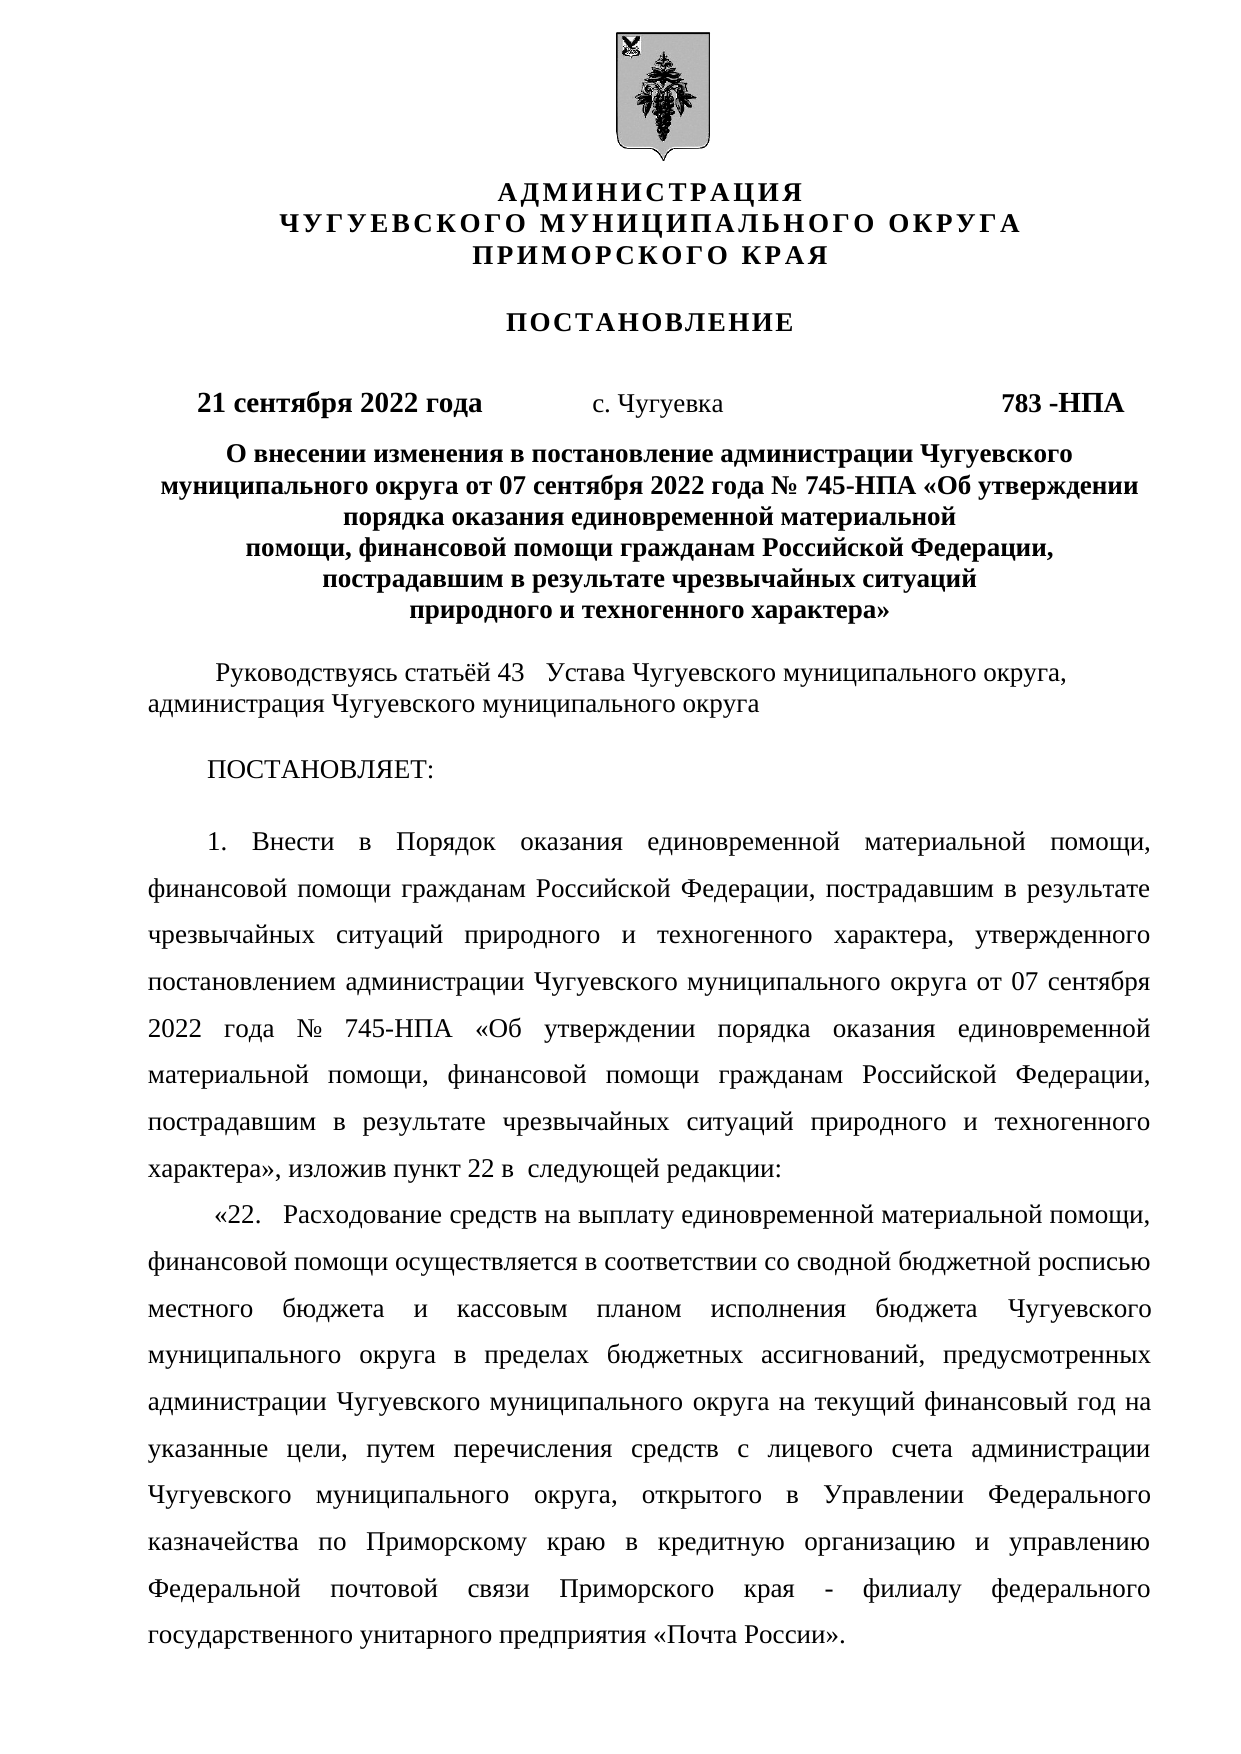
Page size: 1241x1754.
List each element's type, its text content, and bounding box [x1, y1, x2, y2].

text ПОСТАНОВЛЯЕТ: [148, 754, 1152, 785]
text АДМИНИСТРАЦИЯ [148, 176, 1152, 208]
text Руководствуясь статьёй 43 Устава Чугуевского муниципального округа, администрация Чугуевского муниципального округа [148, 656, 1152, 718]
text 21 сентября 2022 года с. Чугуевка 783 -НПА [148, 385, 1152, 418]
text ПОСТАНОВЛЕНИЕ [148, 306, 1152, 337]
text О внесении изменения в постановление администрации Чугуевского муниципального округа от 07 сентября 2022 года № 745-НПА «Об утверждении порядка оказания единовременной материальной [148, 438, 1152, 531]
text природного и техногенного характера» [148, 593, 1152, 624]
text «22. Расходование средств на выплату единовременной материальной помощи, финансовой помощи осуществляется в соответствии со сводной бюджетной росписью местного бюджета и кассовым планом исполнения бюджета Чугуевского муниципального округа в пределах бюджетных ассигнований, предусмотренных администрации Чугуевского муниципального округа на текущий финансовый год на указанные цели, путем перечисления средств с лицевого счета администрации Чугуевского муниципального округа, открытого в Управлении Федерального казначейства по Приморскому краю в кредитную организацию и управлению Федеральной почтовой связи Приморского края - филиалу федерального государственного унитарного предприятия «Почта России». [148, 1198, 1152, 1649]
picture [611, 21, 714, 171]
text помощи, финансовой помощи гражданам Российской Федерации, [148, 531, 1152, 562]
text ПРИМОРСКОГО КРАЯ [148, 239, 1152, 270]
text пострадавшим в результате чрезвычайных ситуаций [148, 562, 1152, 593]
text 1. Внести в Порядок оказания единовременной материальной помощи, финансовой помощи гражданам Российской Федерации, пострадавшим в результате чрезвычайных ситуаций природного и техногенного характера, утвержденного постановлением администрации Чугуевского муниципального округа от 07 сентября 2022 года № 745-НПА «Об утверждении порядка оказания единовременной материальной помощи, финансовой помощи гражданам Российской Федерации, пострадавшим в результате чрезвычайных ситуаций природного и техногенного характера», изложив пункт 22 в следующей редакции: [148, 825, 1152, 1183]
text ЧУГУЕВСКОГО МУНИЦИПАЛЬНОГО ОКРУГА [148, 208, 1152, 239]
